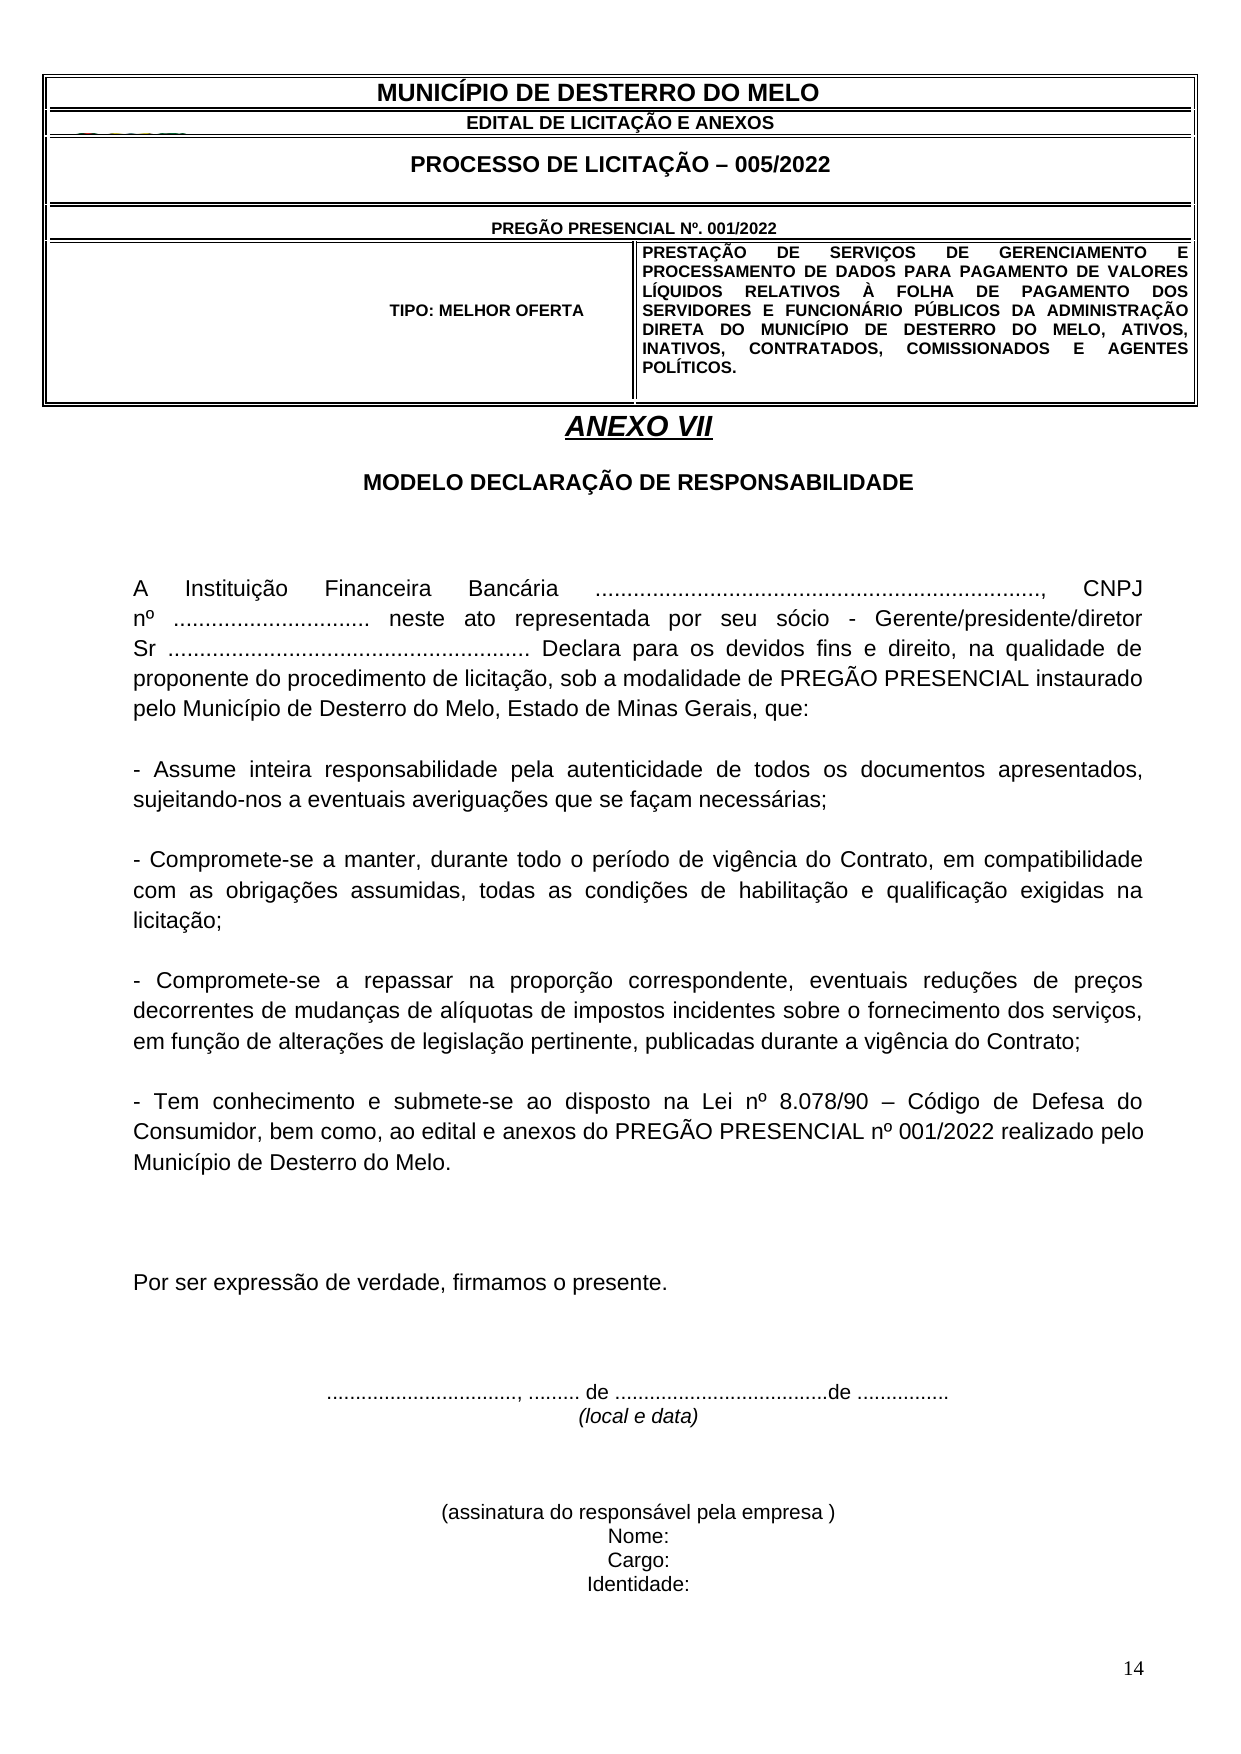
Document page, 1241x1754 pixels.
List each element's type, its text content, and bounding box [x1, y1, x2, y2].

text - Assume inteira responsabilidade pela autenticidade de todos os documentos apresentados, sujeitando-nos a eventuais averiguações que se façam necessárias; [133, 756, 1144, 812]
text Nome: [133, 1524, 1144, 1548]
text Identidade: [133, 1572, 1144, 1596]
text - Tem conhecimento e submete-se ao disposto na Lei nº 8.078/90 – Código de Defesa do Consumidor, bem como, ao edital e anexos do PREGÃO PRESENCIAL nº 001/2022 realizado pelo Município de Desterro do Melo. [133, 1088, 1144, 1175]
text (assinatura do responsável pela empresa ) [133, 1500, 1144, 1524]
text A Instituição Financeira Bancária ......................................................................, CNPJ nº ............................... neste ato representada por seu sócio - Gerente/presidente/diretor Sr ......................................................... Declara para os devidos fins e direito, na qualidade de proponente do procedimento de licitação, sob a modalidade de PREGÃO PRESENCIAL instaurado pelo Município de Desterro do Melo, Estado de Minas Gerais, que: [133, 574, 1144, 722]
text Por ser expressão de verdade, firmamos o presente. [133, 1269, 1144, 1296]
text - Compromete-se a manter, durante todo o período de vigência do Contrato, em compatibilidade com as obrigações assumidas, todas as condições de habilitação e qualificação exigidas na licitação; [133, 846, 1144, 933]
text ................................., ......... de .....................................de ................ [133, 1380, 1144, 1404]
text - Compromete-se a repassar na proporção correspondente, eventuais reduções de preços decorrentes de mudanças de alíquotas de impostos incidentes sobre o fornecimento dos serviços, em função de alterações de legislação pertinente, publicadas durante a vigência do Contrato; [133, 967, 1144, 1054]
text MODELO DECLARAÇÃO DE RESPONSABILIDADE [133, 469, 1144, 496]
text Cargo: [133, 1548, 1144, 1572]
text (local e data) [133, 1404, 1144, 1428]
text ANEXO VII [133, 409, 1144, 443]
